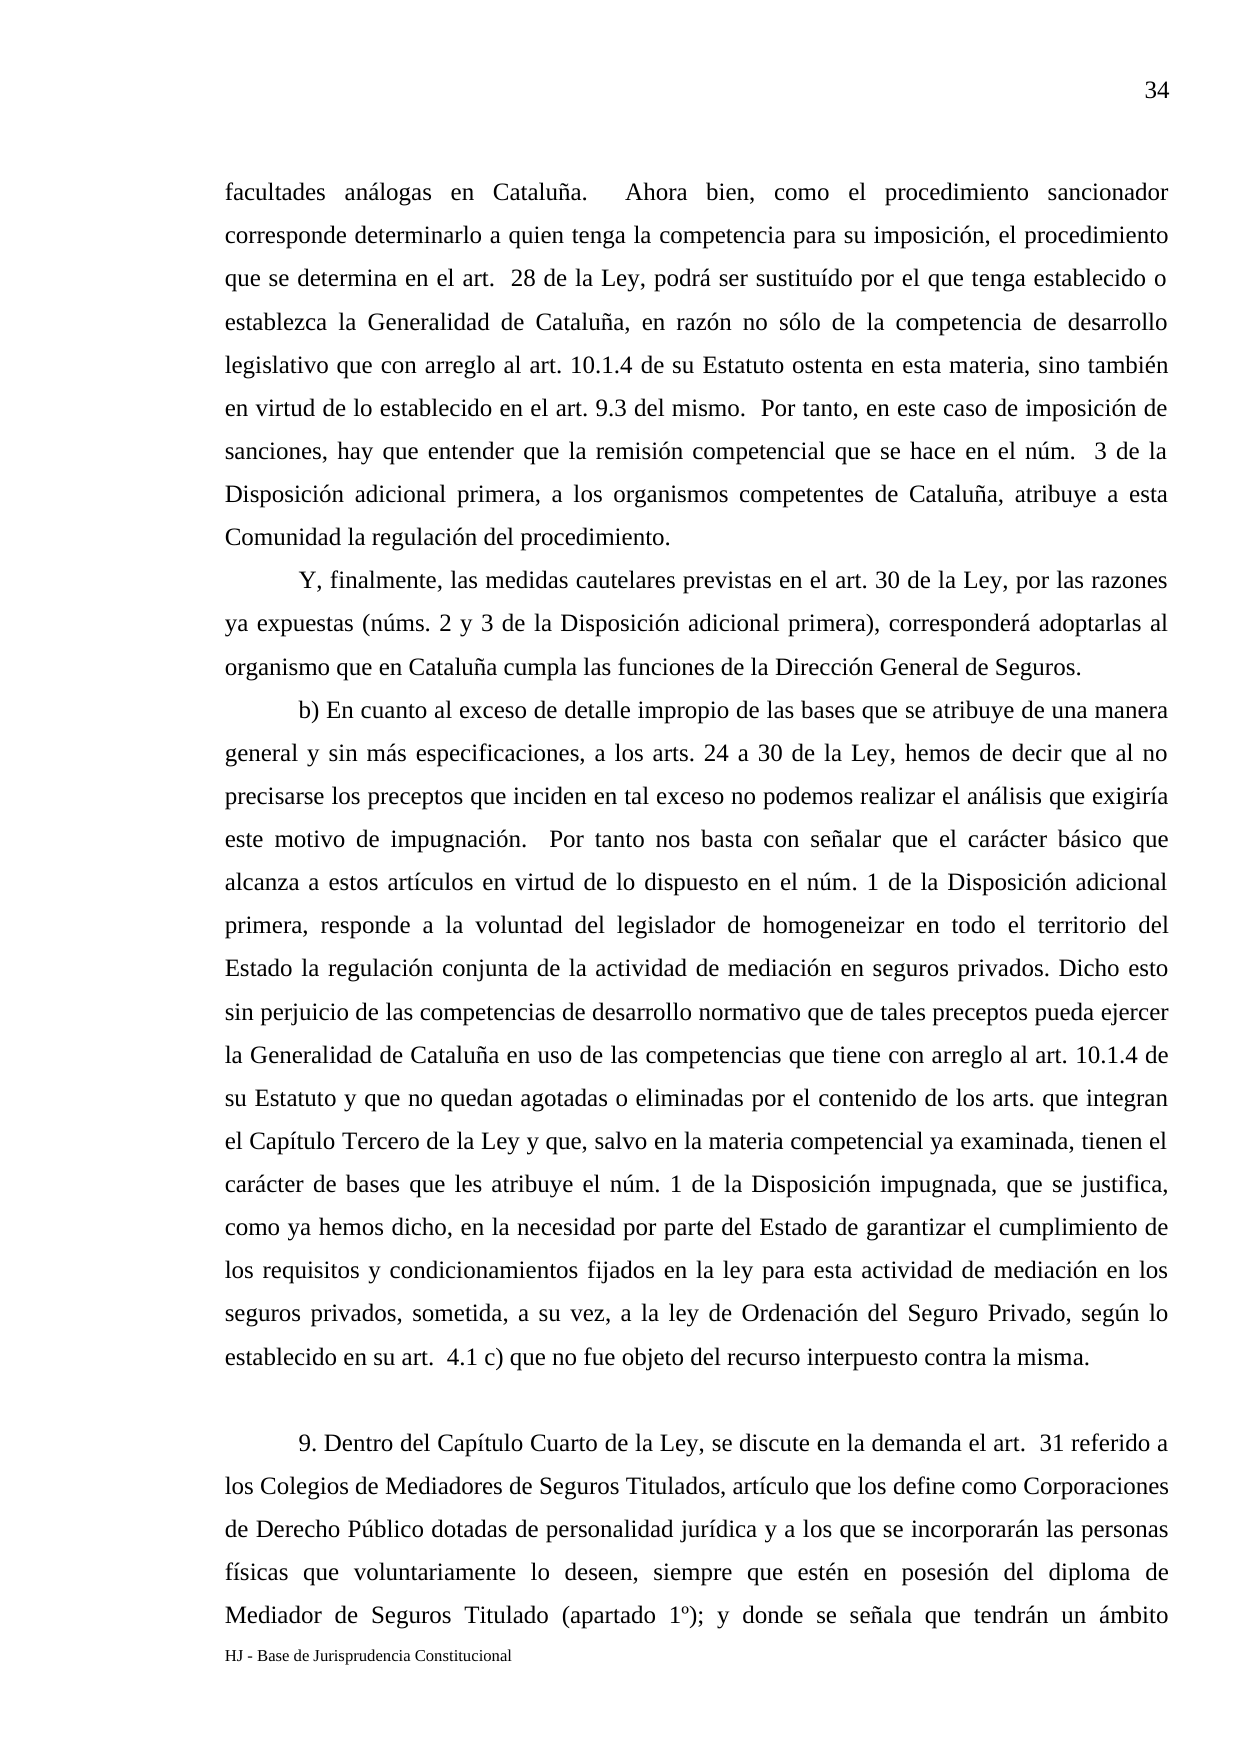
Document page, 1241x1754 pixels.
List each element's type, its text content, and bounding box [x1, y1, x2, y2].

text b) En cuanto al exceso de detalle impropio de las bases que se atribuye de una manera general y sin más especificaciones, a los arts. 24 a 30 de la Ley, hemos de decir que al no precisarse los preceptos que inciden en tal exceso no podemos realizar el análisis que exigiría este motivo de impugnación. Por tanto nos basta con señalar que el carácter básico que alcanza a estos artículos en virtud de lo dispuesto en el núm. 1 de la Disposición adicional primera, responde a la voluntad del legislador de homogeneizar en todo el territorio del Estado la regulación conjunta de la actividad de mediación en seguros privados. Dicho esto sin perjuicio de las competencias de desarrollo normativo que de tales preceptos pueda ejercer la Generalidad de Cataluña en uso de las competencias que tiene con arreglo al art. 10.1.4 de su Estatuto y que no quedan agotadas o eliminadas por el contenido de los arts. que integran el Capítulo Tercero de la Ley y que, salvo en la materia competencial ya examinada, tienen el carácter de bases que les atribuye el núm. 1 de la Disposición impugnada, que se justifica, como ya hemos dicho, en la necesidad por parte del Estado de garantizar el cumplimiento de los requisitos y condicionamientos fijados en la ley para esta actividad de mediación en los seguros privados, sometida, a su vez, a la ley de Ordenación del Seguro Privado, según lo establecido en su art. 4.1 c) que no fue objeto del recurso interpuesto contra la misma. [224, 695, 1169, 1370]
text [224, 1428, 1169, 1629]
text Y, finalmente, las medidas cautelares previstas en el art. 30 de la Ley, por las razones ya expuestas (núms. 2 y 3 de la Disposición adicional primera), corresponderá adoptarlas al organismo que en Cataluña cumpla las funciones de la Dirección General de Seguros. [224, 565, 1169, 680]
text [224, 177, 1169, 551]
